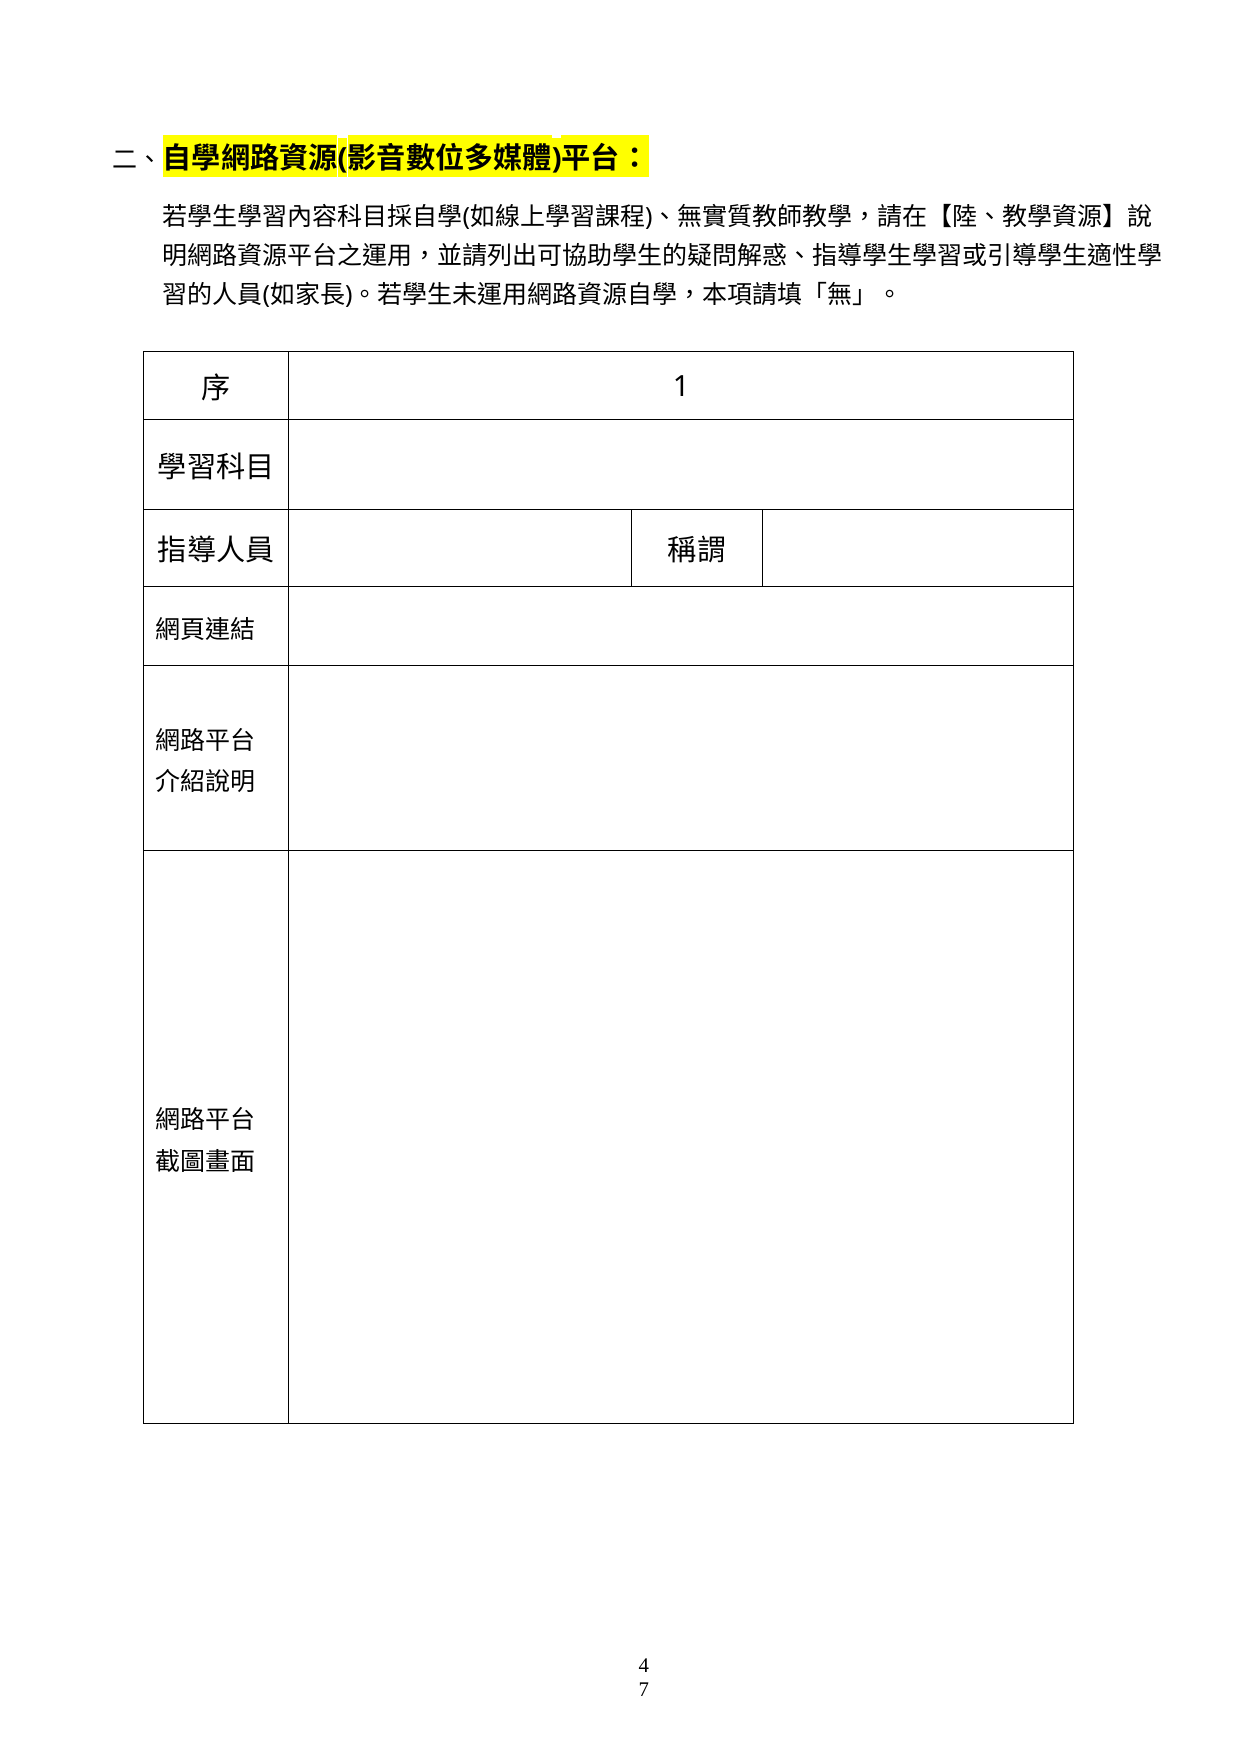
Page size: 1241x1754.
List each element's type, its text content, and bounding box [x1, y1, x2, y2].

table_cell [289, 666, 1073, 849]
table_cell [289, 851, 1073, 1423]
table_header 1 [289, 352, 1073, 419]
table_cell 網路平台介紹說明 [144, 666, 288, 849]
table_cell 學習科目 [144, 420, 288, 509]
text 若學生學習內容科目採自學(如線上學習課程)、無實質教師教學，請在【陸、教學資源】說明網路資源平台之運用，並請列出可協助學生的疑問解惑、指導學生學習或引導學生適性學習的人員(如家長)。若學生未運用網路資源自學，本項請填「無」。 [162, 195, 1167, 312]
table_cell [289, 587, 1073, 664]
text 二、自學網路資源(影音數位多媒體)平台： [112, 117, 1167, 195]
table_cell [763, 510, 1073, 586]
table_cell [289, 510, 631, 586]
table_cell 指導人員 [144, 510, 288, 586]
table_cell 稱謂 [632, 510, 762, 586]
table_cell [289, 420, 1073, 509]
table_cell 網路平台截圖畫面 [144, 851, 288, 1423]
table_header 序 [144, 352, 288, 419]
table_cell 網頁連結 [144, 587, 288, 664]
